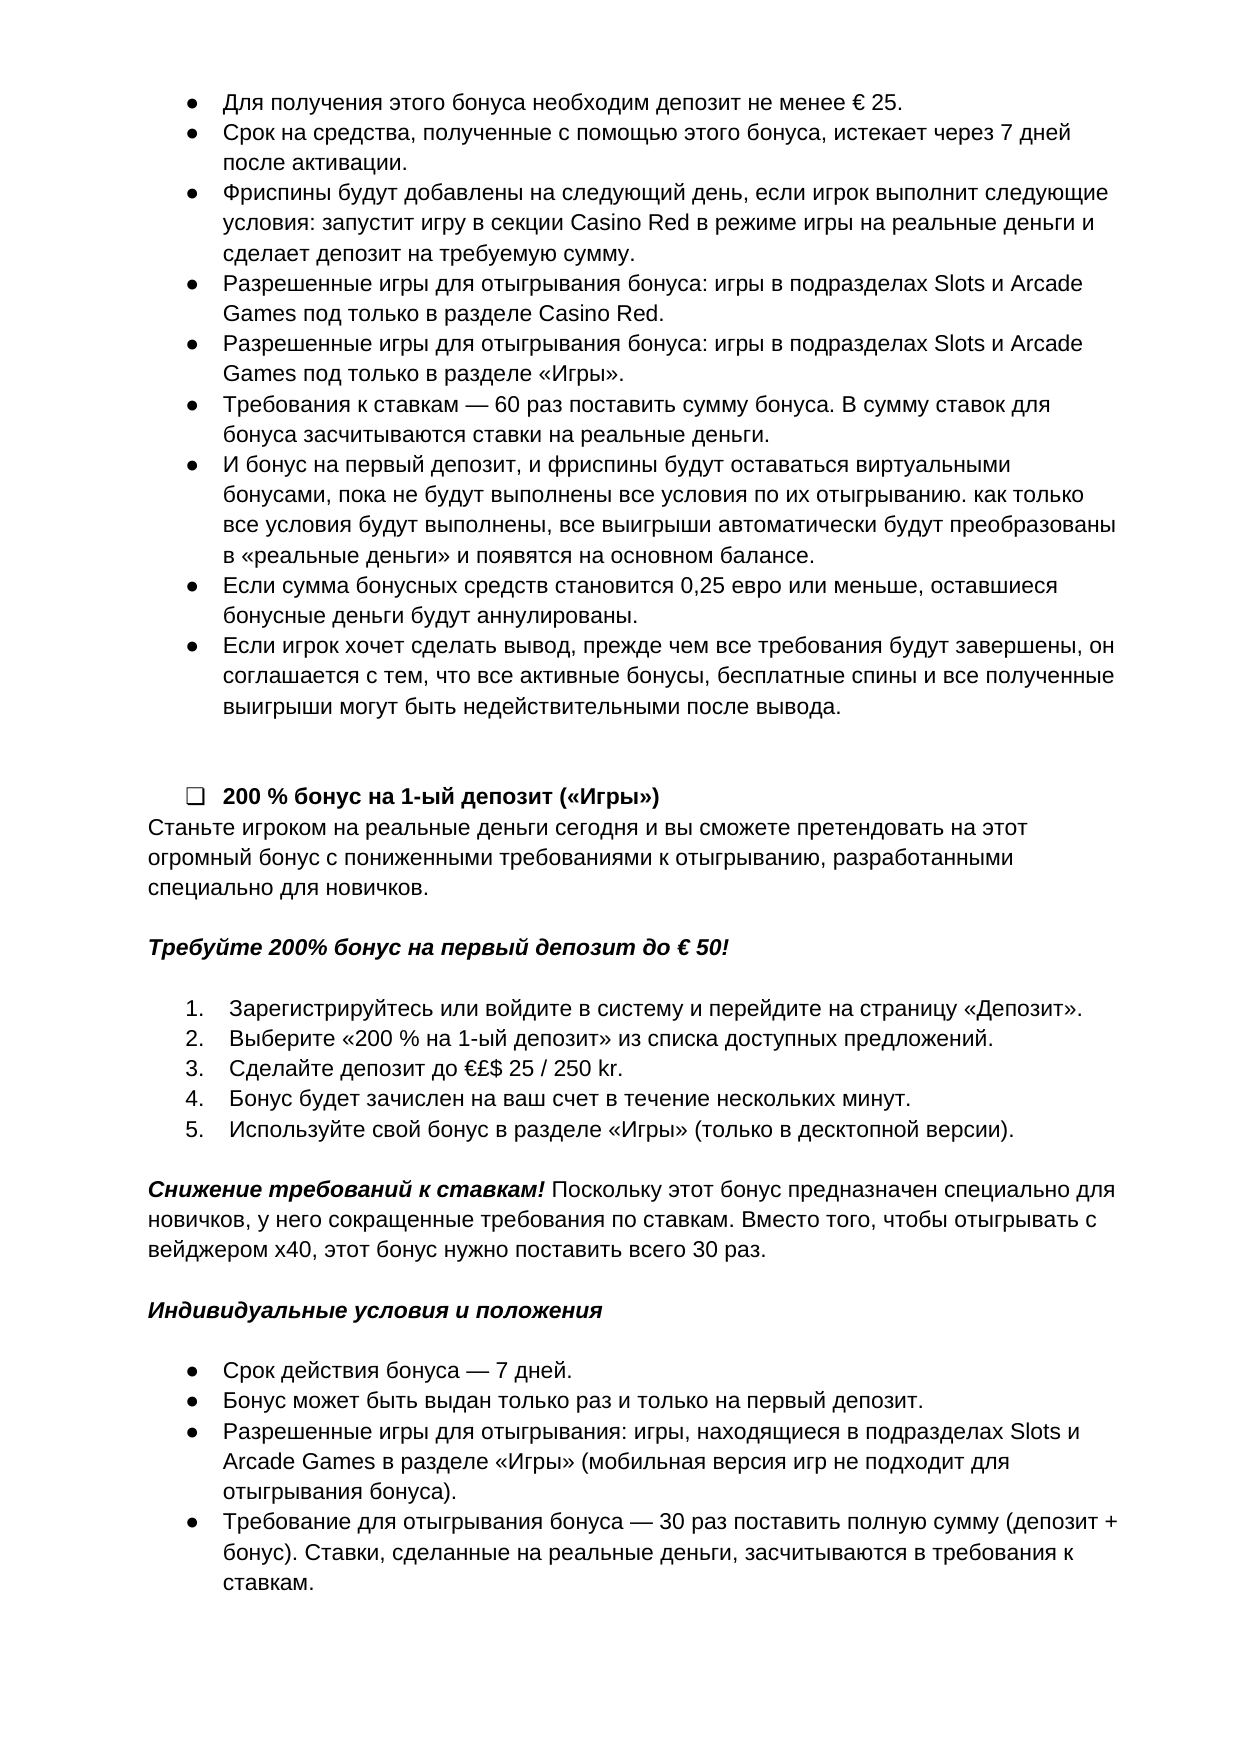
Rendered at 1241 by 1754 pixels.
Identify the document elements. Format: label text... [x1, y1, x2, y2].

list И бонус на первый депозит, и фриспины будут оставаться виртуальными бонусами, пока не будут выполнены все условия по их отыгрыванию. как только все условия будут выполнены, все выигрыши автоматически будут преобразованы в «реальные деньги» и появятся на основном балансе. [185, 451, 1122, 568]
list Разрешенные игры для отыгрывания бонуса: игры в подразделах Slots и Arcade Games под только в разделе Casino Red. [185, 270, 1122, 326]
text Станьте игроком на реальные деньги сегодня и вы сможете претендовать на этот огромный бонус с пониженными требованиями к отыгрыванию, разработанными специально для новичков. [148, 813, 1122, 900]
list Выберите «200 % на 1-ый депозит» из списка доступных предложений. [185, 1025, 1122, 1051]
list Используйте свой бонус в разделе «Игры» (только в десктопной версии). [185, 1116, 1122, 1142]
list Фриспины будут добавлены на следующий день, если игрок выполнит следующие условия: запустит игру в секции Casino Red в режиме игры на реальные деньги и сделает депозит на требуемую сумму. [185, 179, 1122, 266]
text Снижение требований к ставкам! Поскольку этот бонус предназначен специально для новичков, у него сокращенные требования по ставкам. Вместо того, чтобы отыгрывать с вейджером x40, этот бонус нужно поставить всего 30 раз. [148, 1176, 1122, 1263]
list Требования к ставкам — 60 раз поставить сумму бонуса. В сумму ставок для бонуса засчитываются ставки на реальные деньги. [185, 391, 1122, 447]
list Если сумма бонусных средств становится 0,25 евро или меньше, оставшиеся бонусные деньги будут аннулированы. [185, 572, 1122, 628]
list Зарегистрируйтесь или войдите в систему и перейдите на страницу «Депозит». [185, 995, 1122, 1021]
text Индивидуальные условия и положения [148, 1297, 1122, 1323]
list Сделайте депозит до €£$ 25 / 250 kr. [185, 1055, 1122, 1082]
list 200 % бонус на 1-ый депозит («Игры») [185, 783, 1122, 810]
list Срок на средства, полученные с помощью этого бонуса, истекает через 7 дней после активации. [185, 119, 1122, 175]
list Для получения этого бонуса необходим депозит не менее € 25. [185, 88, 1122, 115]
list Если игрок хочет сделать вывод, прежде чем все требования будут завершены, он соглашается с тем, что все активные бонусы, бесплатные спины и все полученные выигрыши могут быть недействительными после вывода. [185, 632, 1122, 719]
list Бонус может быть выдан только раз и только на первый депозит. [185, 1387, 1122, 1414]
list Разрешенные игры для отыгрывания: игры, находящиеся в подразделах Slots и Arcade Games в разделе «Игры» (мобильная версия игр не подходит для отыгрывания бонуса). [185, 1418, 1122, 1504]
text Требуйте 200% бонус на первый депозит до € 50! [148, 934, 1122, 961]
list Срок действия бонуса — 7 дней. [185, 1357, 1122, 1384]
list Бонус будет зачислен на ваш счет в течение нескольких минут. [185, 1085, 1122, 1112]
list Требование для отыгрывания бонуса — 30 раз поставить полную сумму (депозит + бонус). Ставки, сделанные на реальные деньги, засчитываются в требования к ставкам. [185, 1508, 1122, 1595]
list Разрешенные игры для отыгрывания бонуса: игры в подразделах Slots и Arcade Games под только в разделе «Игры». [185, 330, 1122, 387]
